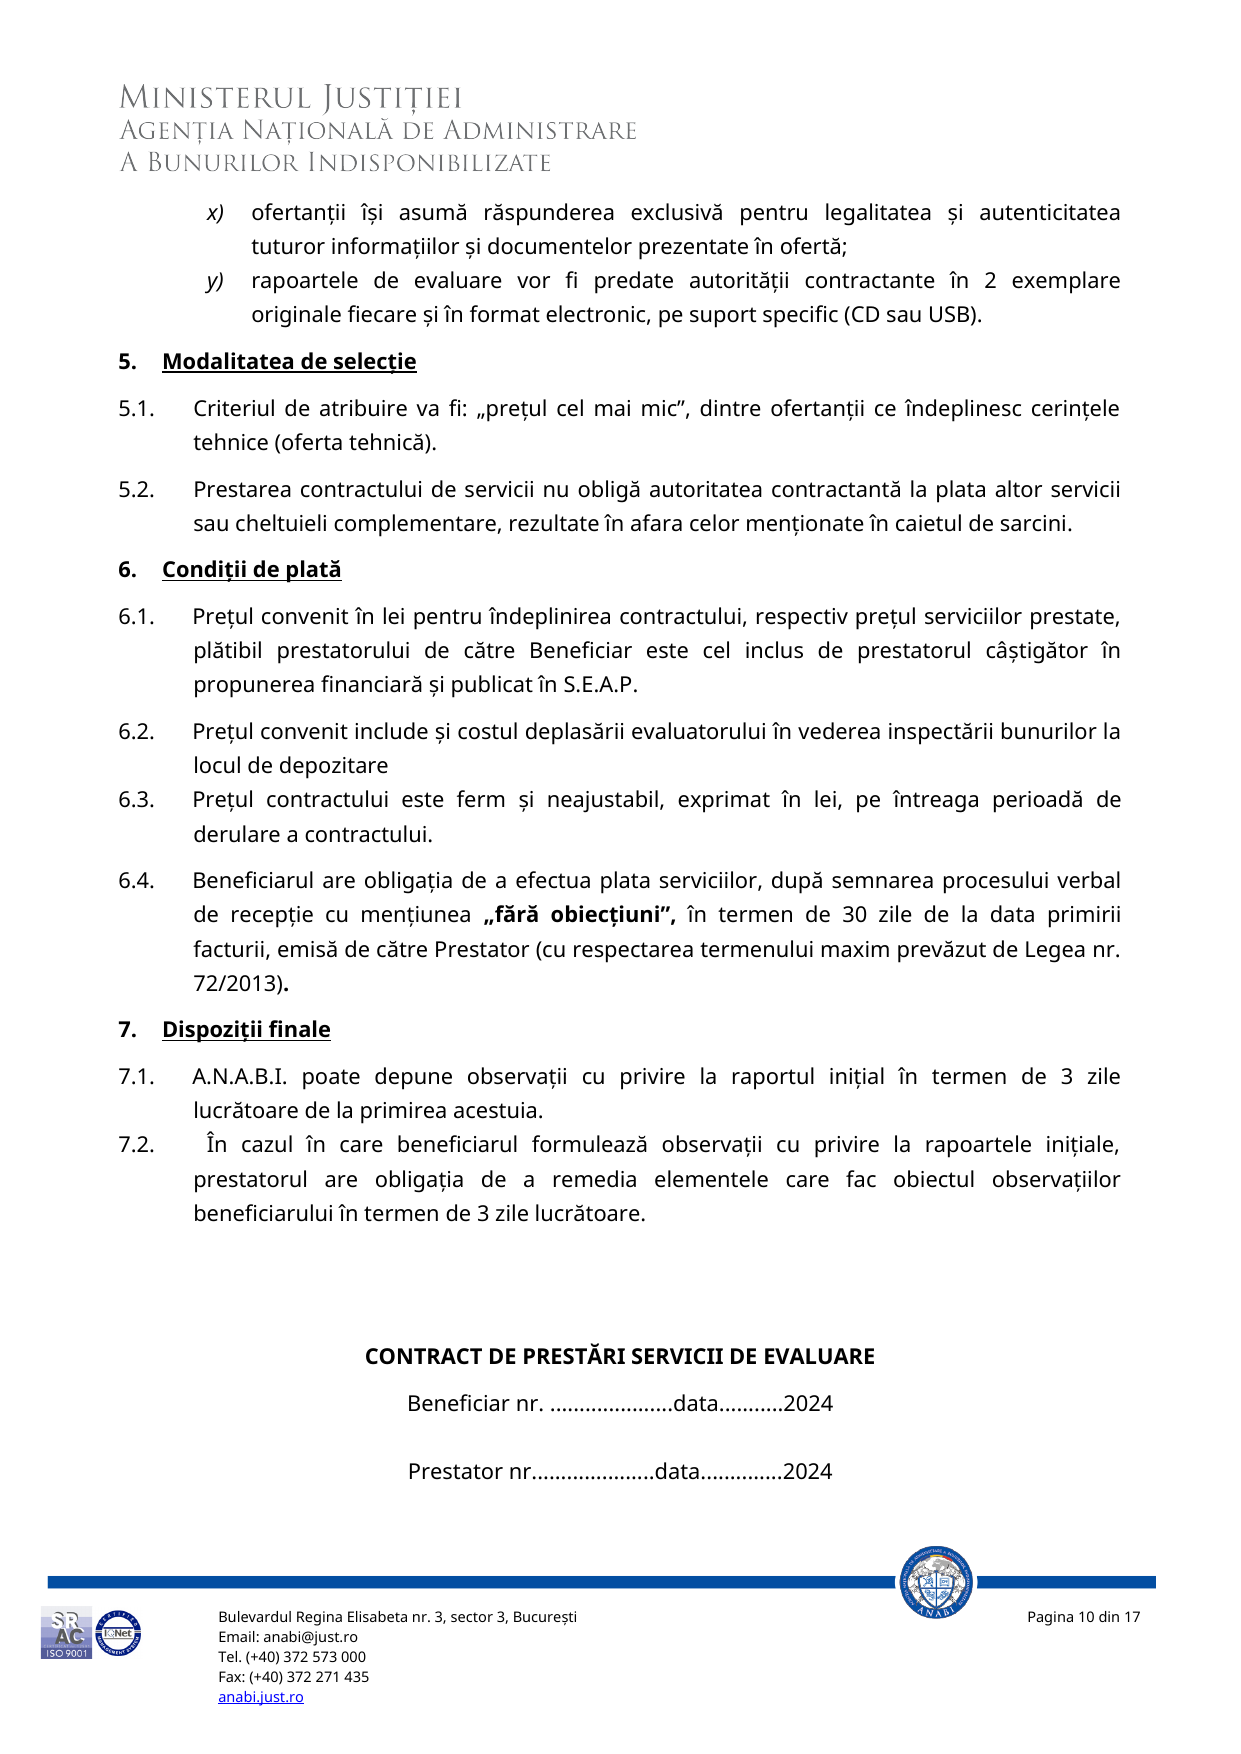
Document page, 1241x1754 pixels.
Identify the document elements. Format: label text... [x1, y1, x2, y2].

list Preţul contractului este ferm şi neajustabil, exprimat în lei, pe întreaga perioadă de derulare a contractului. [118, 784, 1122, 848]
list Criteriul de atribuire va fi: „prețul cel mai mic”, dintre ofertanții ce îndeplinesc cerințele tehnice (oferta tehnică). [118, 393, 1122, 457]
list rapoartele de evaluare vor fi predate autorității contractante în 2 exemplare originale fiecare și în format electronic, pe suport specific (CD sau USB). [207, 265, 1122, 329]
text CONTRACT DE PRESTĂRI SERVICII DE EVALUARE [118, 1341, 1122, 1371]
list Beneficiarul are obligația de a efectua plata serviciilor, după semnarea procesului verbal de recepție cu mențiunea „fără obiecțiuni”, în termen de 30 zile de la data primirii facturii, emisă de către Prestator (cu respectarea termenului maxim prevăzut de Legea nr. 72/2013). [118, 865, 1122, 997]
text Beneficiar nr. .....................data...........2024 [118, 1388, 1122, 1418]
list Prestarea contractului de servicii nu obligă autoritatea contractantă la plata altor servicii sau cheltuieli complementare, rezultate în afara celor menționate în caietul de sarcini. [118, 473, 1122, 537]
list Preţul convenit în lei pentru îndeplinirea contractului, respectiv prețul serviciilor prestate, plătibil prestatorului de către Beneficiar este cel inclus de prestatorul câștigător în propunerea financiară și publicat în S.E.A.P. [118, 601, 1122, 699]
list Modalitatea de selecție [118, 346, 1122, 376]
picture [40, 1540, 1157, 1659]
picture [118, 84, 637, 172]
list Prețul convenit include și costul deplasării evaluatorului în vederea inspectării bunurilor la locul de depozitare [118, 716, 1122, 780]
text Prestator nr.....................data..............2024 [118, 1456, 1122, 1486]
list A.N.A.B.I. poate depune observații cu privire la raportul inițial în termen de 3 zile lucrătoare de la primirea acestuia. [118, 1061, 1122, 1125]
list Condiții de plată [118, 554, 1122, 584]
list În cazul în care beneficiarul formulează observații cu privire la rapoartele inițiale, prestatorul are obligația de a remedia elementele care fac obiectul observațiilor beneficiarului în termen de 3 zile lucrătoare. [118, 1129, 1122, 1227]
list Dispoziții finale [118, 1014, 1122, 1044]
list ofertanții își asumă răspunderea exclusivă pentru legalitatea și autenticitatea tuturor informațiilor și documentelor prezentate în ofertă; [207, 197, 1122, 261]
